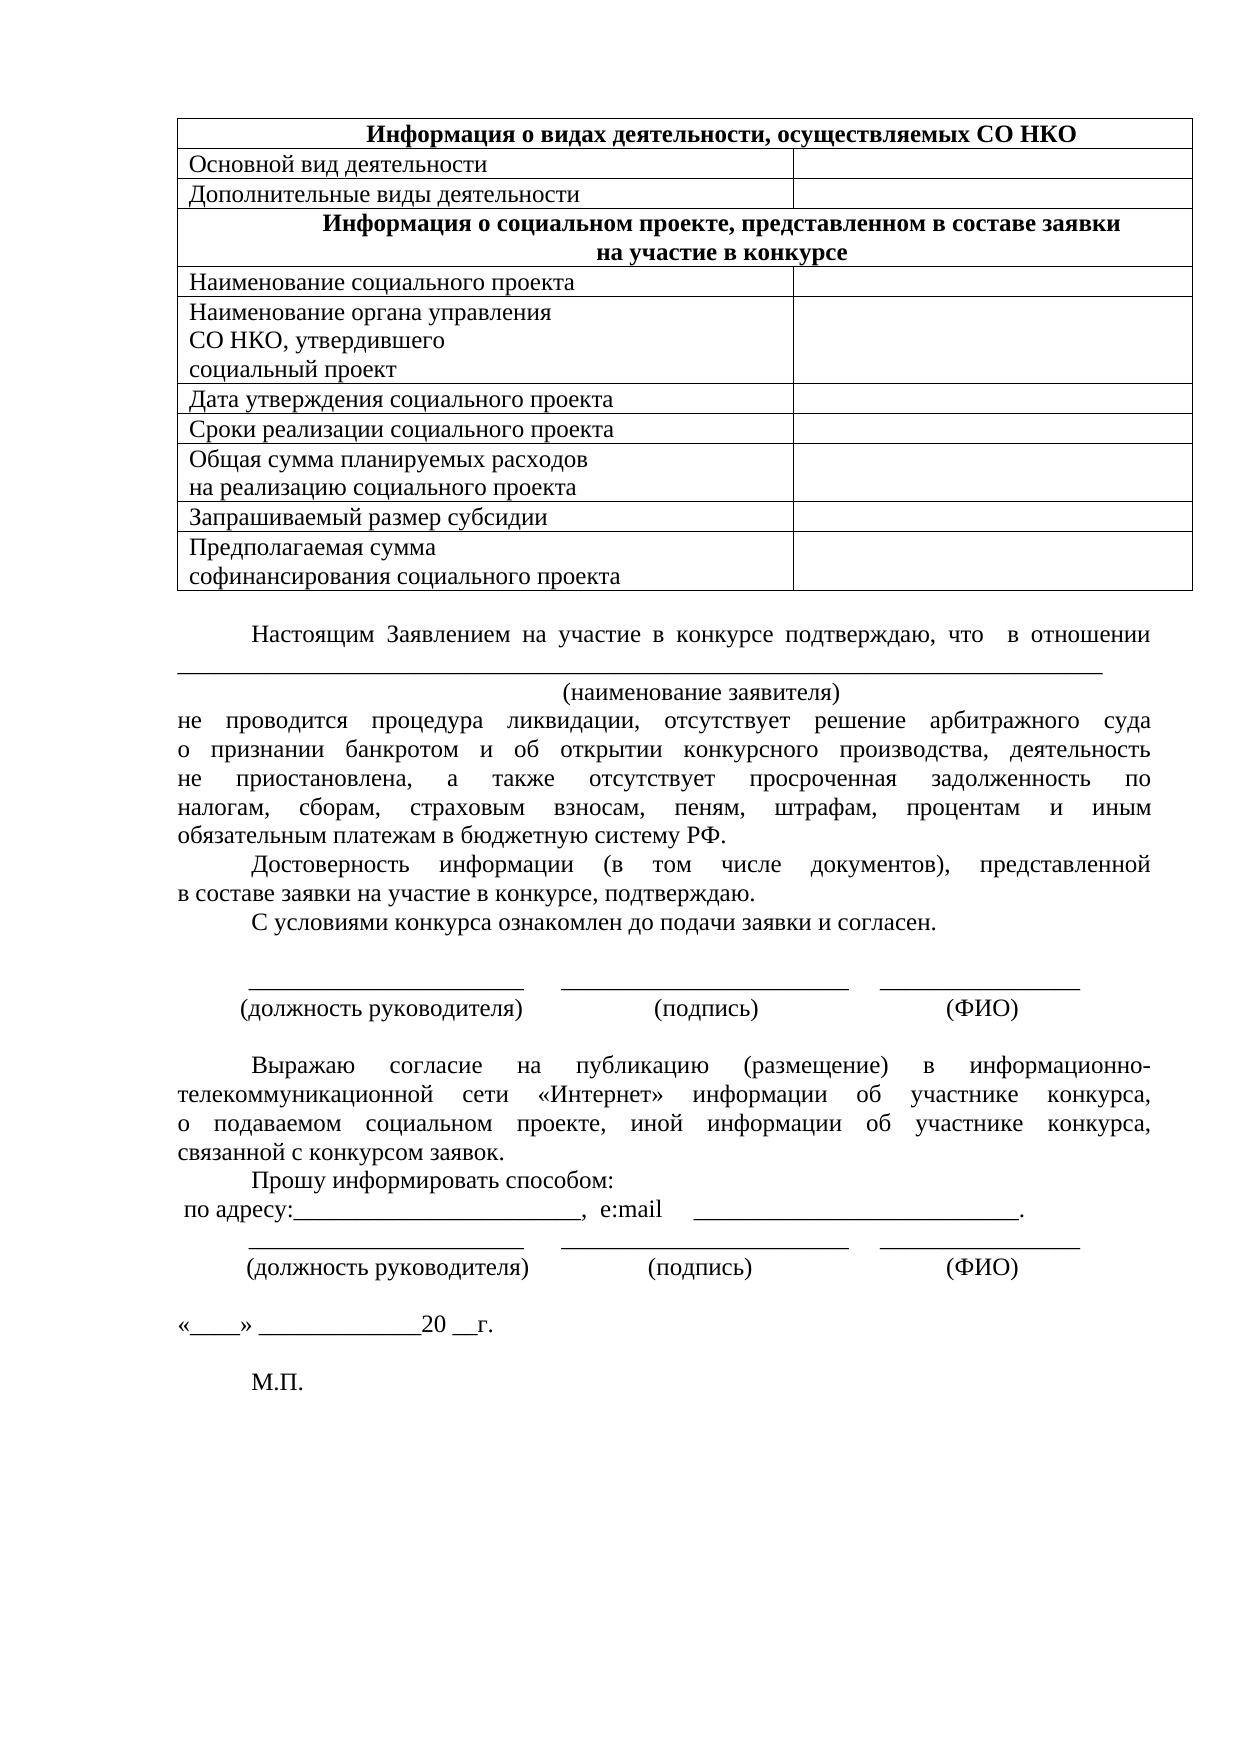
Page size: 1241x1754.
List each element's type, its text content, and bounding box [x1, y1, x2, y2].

text (наименование заявителя) [177, 677, 1152, 706]
text (должность руководителя) (подпись) (ФИО) [177, 993, 1152, 1022]
text Настоящим Заявлением на участие в конкурсе подтверждаю, что в отношении __________________________________________________________________________ [177, 619, 1152, 677]
text (должность руководителя) (подпись) (ФИО) [177, 1252, 1152, 1281]
table_cell [794, 179, 1192, 207]
text С условиями конкурса ознакомлен до подачи заявки и согласен. [177, 907, 1152, 936]
table_cell [794, 444, 1192, 501]
table_cell Наименование органа управления СО НКО, утвердившего социальный проект [178, 297, 793, 383]
text ______________________ _______________________ ________________ [177, 1223, 1152, 1252]
table_cell Информация о социальном проекте, представленном в составе заявки на участие в конкурсе [178, 209, 1192, 266]
table_cell Общая сумма планируемых расходов на реализацию социального проекта [178, 444, 793, 501]
table_cell [794, 267, 1192, 296]
text «____» _____________20 __г. [177, 1309, 1152, 1338]
table_cell Дата утверждения социального проекта [178, 384, 793, 413]
text М.П. [177, 1367, 1152, 1396]
text Выражаю согласие на публикацию (размещение) в информационно-телекоммуникационной сети «Интернет» информации об участнике конкурса, о подаваемом социальном проекте, иной информации об участнике конкурса, связанной с конкурсом заявок. [177, 1051, 1152, 1166]
text ______________________ _______________________ ________________ [177, 964, 1152, 993]
table_cell [794, 297, 1192, 383]
text Прошу информировать способом: [177, 1166, 1152, 1194]
table_cell [794, 414, 1192, 443]
text не проводится процедура ликвидации, отсутствует решение арбитражного суда о признании банкротом и об открытии конкурсного производства, деятельность не приостановлена, а также отсутствует просроченная задолженность по налогам, сборам, страховым взносам, пеням, штрафам, процентам и иным обязательным платежам в бюджетную систему РФ. [177, 706, 1152, 849]
table_cell Сроки реализации социального проекта [178, 414, 793, 443]
table_cell Основной вид деятельности [178, 149, 793, 178]
table_cell [794, 532, 1192, 589]
table_cell Информация о видах деятельности, осуществляемых СО НКО [178, 119, 1192, 148]
table_cell Дополнительные виды деятельности [178, 179, 793, 207]
text по адресу:_______________________, e:mail __________________________. [177, 1194, 1152, 1223]
table_cell Запрашиваемый размер субсидии [178, 502, 793, 531]
table_cell Предполагаемая сумма софинансирования социального проекта [178, 532, 793, 589]
text Достоверность информации (в том числе документов), представленной в составе заявки на участие в конкурсе, подтверждаю. [177, 849, 1152, 907]
table_cell [794, 384, 1192, 413]
table_cell [794, 149, 1192, 178]
table_cell Наименование социального проекта [178, 267, 793, 296]
table_cell [794, 502, 1192, 531]
